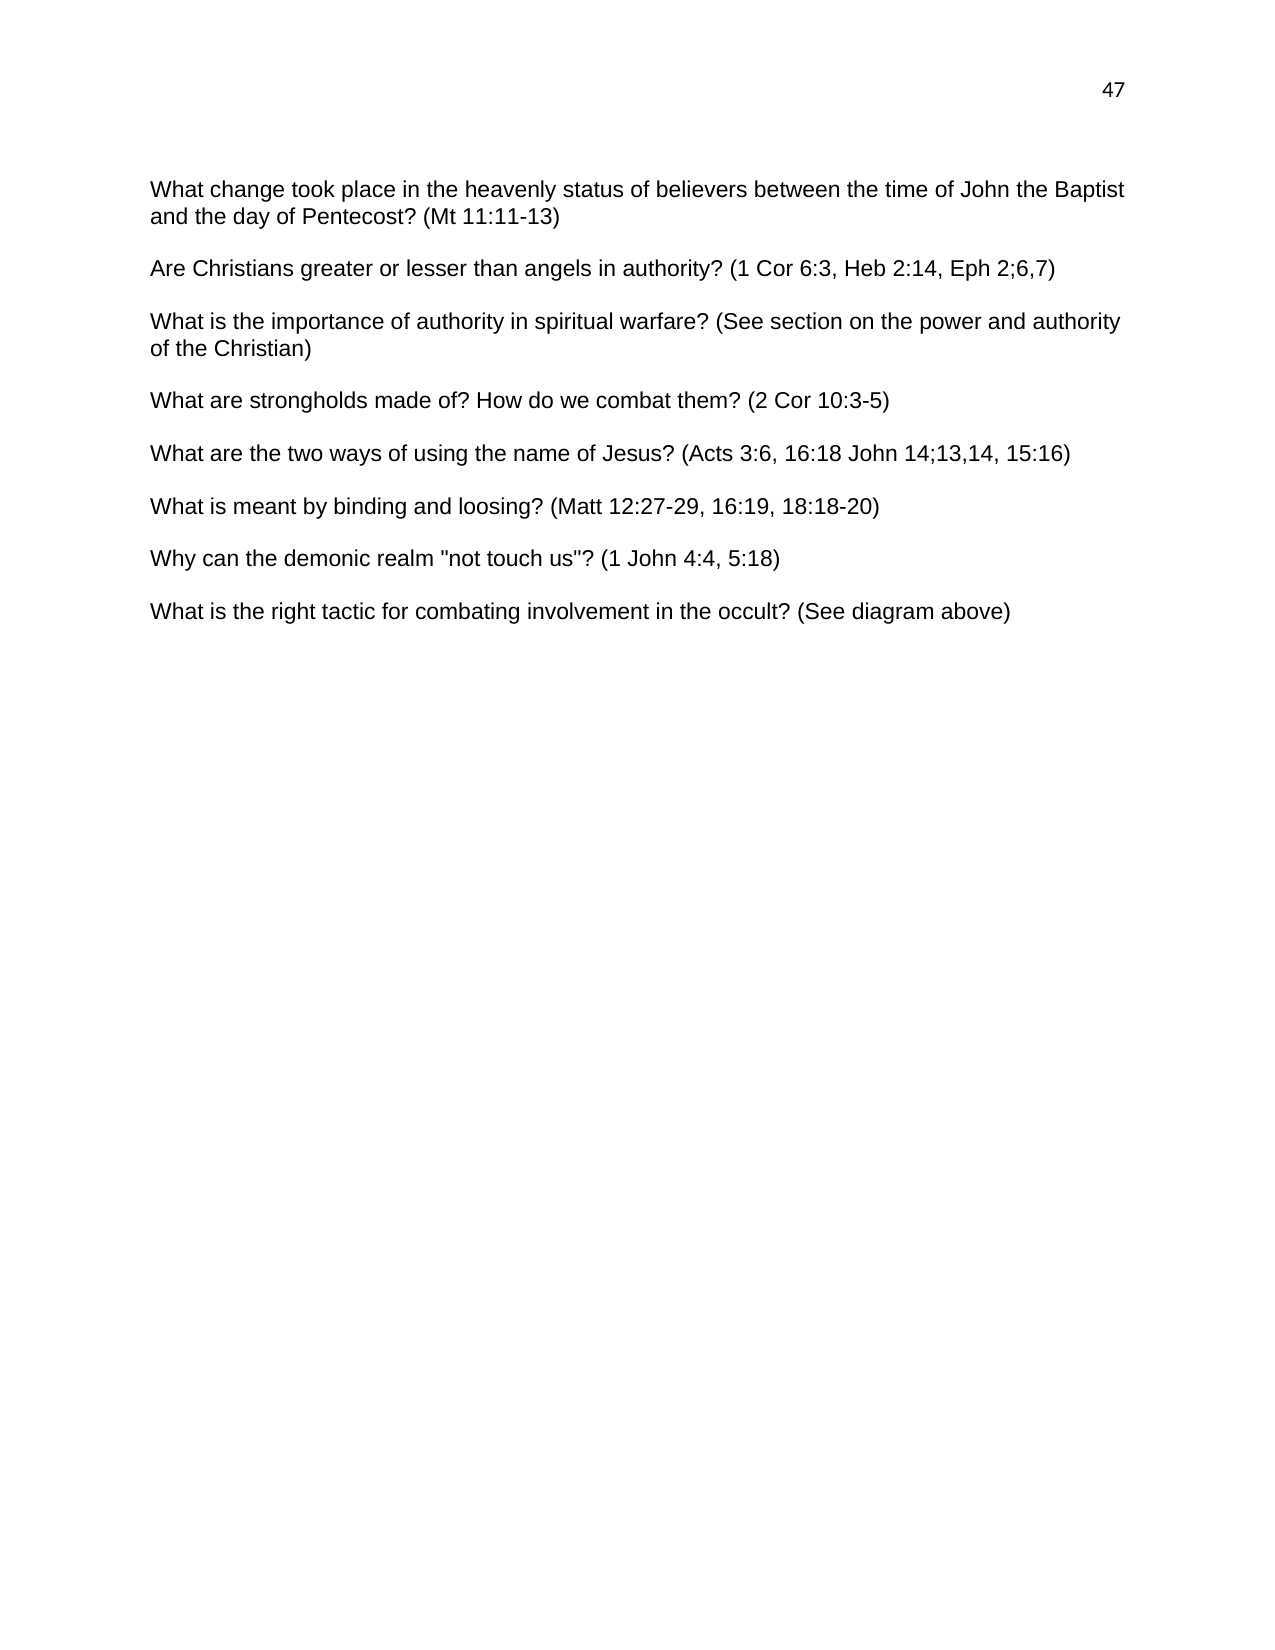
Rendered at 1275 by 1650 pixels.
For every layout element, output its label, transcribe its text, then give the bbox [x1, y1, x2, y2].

text What is meant by binding and loosing? (Matt 12:27-29, 16:19, 18:18-20) [150, 466, 1125, 519]
text What are the two ways of using the name of Jesus? (Acts 3:6, 16:18 John 14;13,14, 15:16) [150, 413, 1125, 466]
text What is the right tactic for combating involvement in the occult? (See diagram above) [150, 572, 1125, 624]
text Why can the demonic realm "not touch us"? (1 John 4:4, 5:18) [150, 519, 1125, 572]
text What are strongholds made of? How do we combat them? (2 Cor 10:3-5) [150, 361, 1125, 413]
text Are Christians greater or lesser than angels in authority? (1 Cor 6:3, Heb 2:14, Eph 2;6,7) [150, 229, 1125, 282]
text What change took place in the heavenly status of believers between the time of John the Baptist and the day of Pentecost? (Mt 11:11-13) [150, 150, 1125, 229]
text What is the importance of authority in spiritual warfare? (See section on the power and authority of the Christian) [150, 282, 1125, 361]
